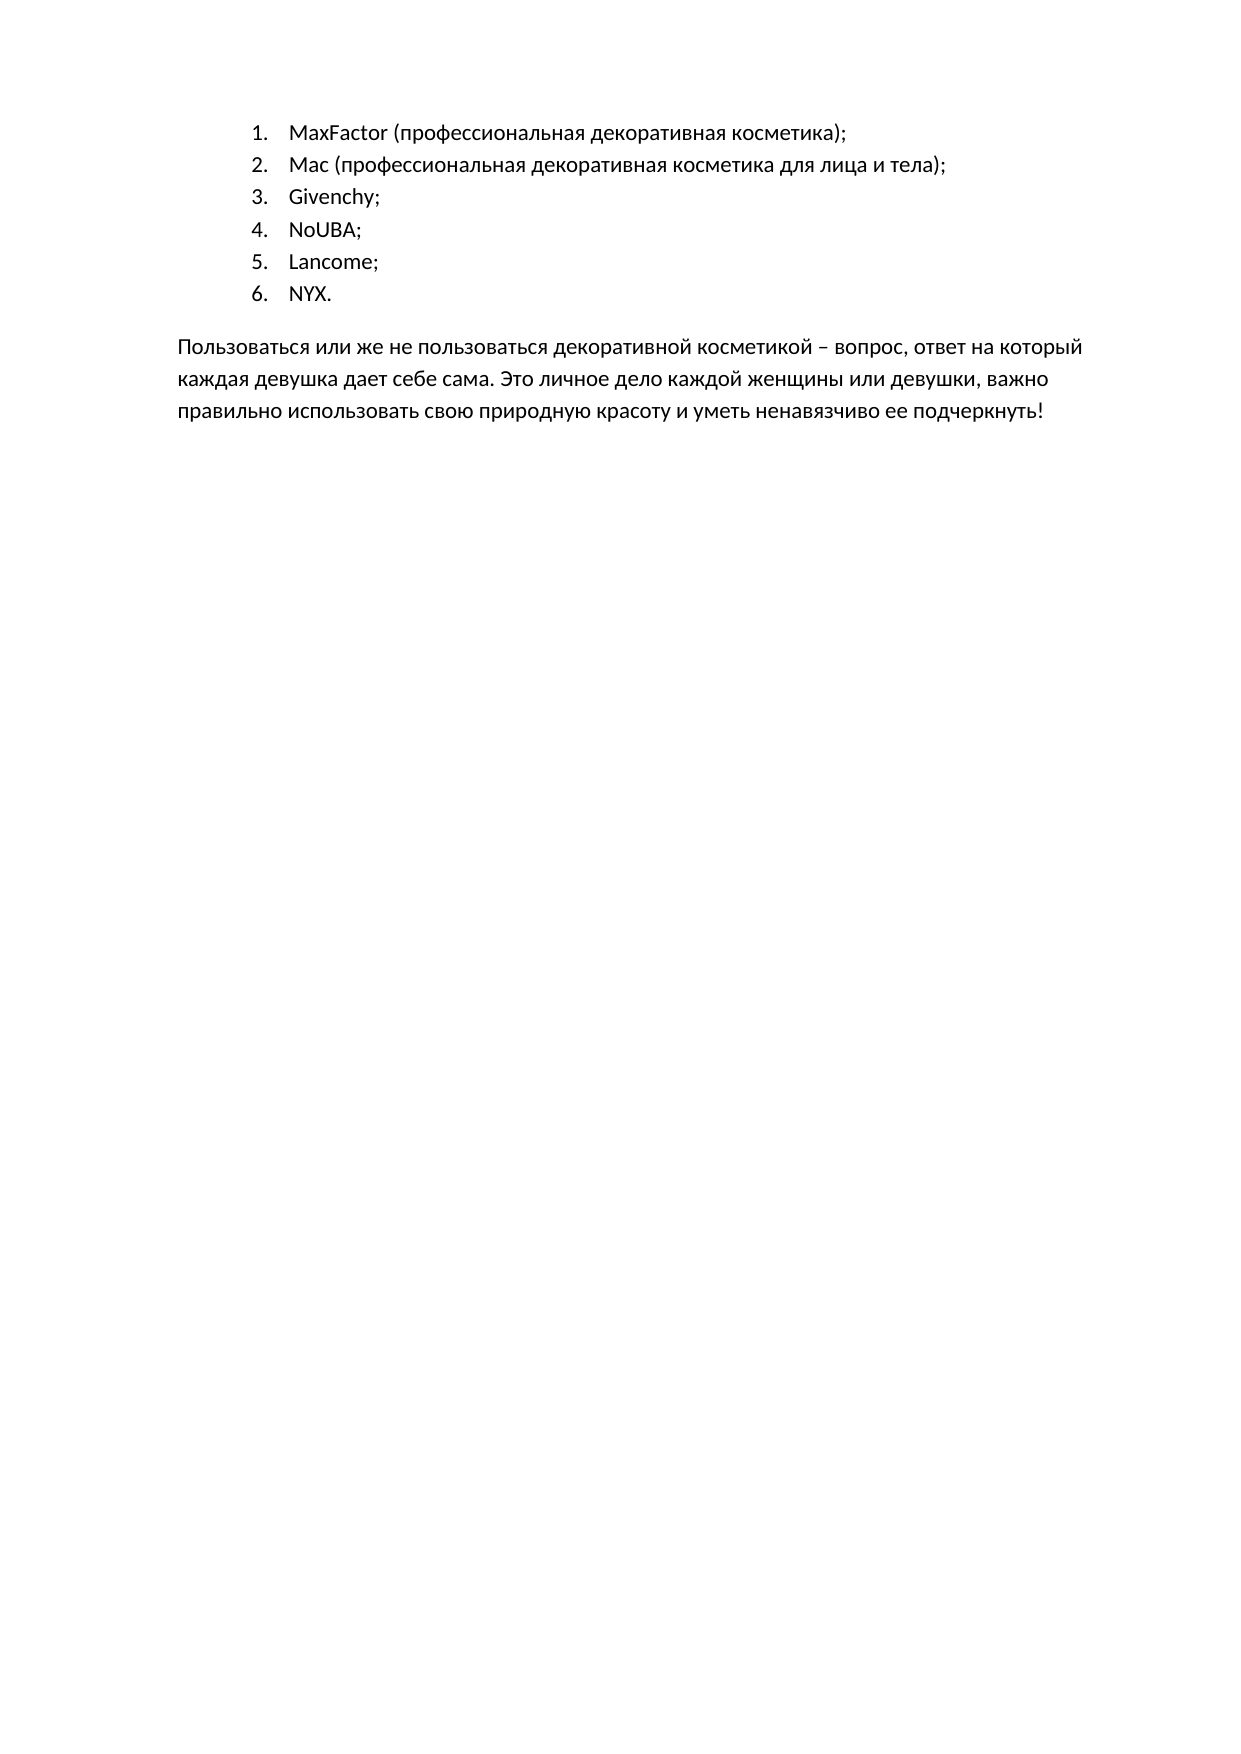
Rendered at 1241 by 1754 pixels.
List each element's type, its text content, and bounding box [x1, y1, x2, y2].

text Пользоваться или же не пользоваться декоративной косметикой – вопрос, ответ на который каждая девушка дает себе сама. Это личное дело каждой женщины или девушки, важно правильно использовать свою природную красоту и уметь ненавязчиво ее подчеркнуть! [177, 332, 1152, 424]
list Givenchy; [251, 182, 1152, 211]
list NYX. [251, 279, 1152, 307]
list Lancome; [251, 247, 1152, 275]
list Mac (профессиональная декоративная косметика для лица и тела); [251, 150, 1152, 178]
list MaxFactor (профессиональная декоративная косметика); [251, 118, 1152, 146]
list NoUBA; [251, 215, 1152, 243]
